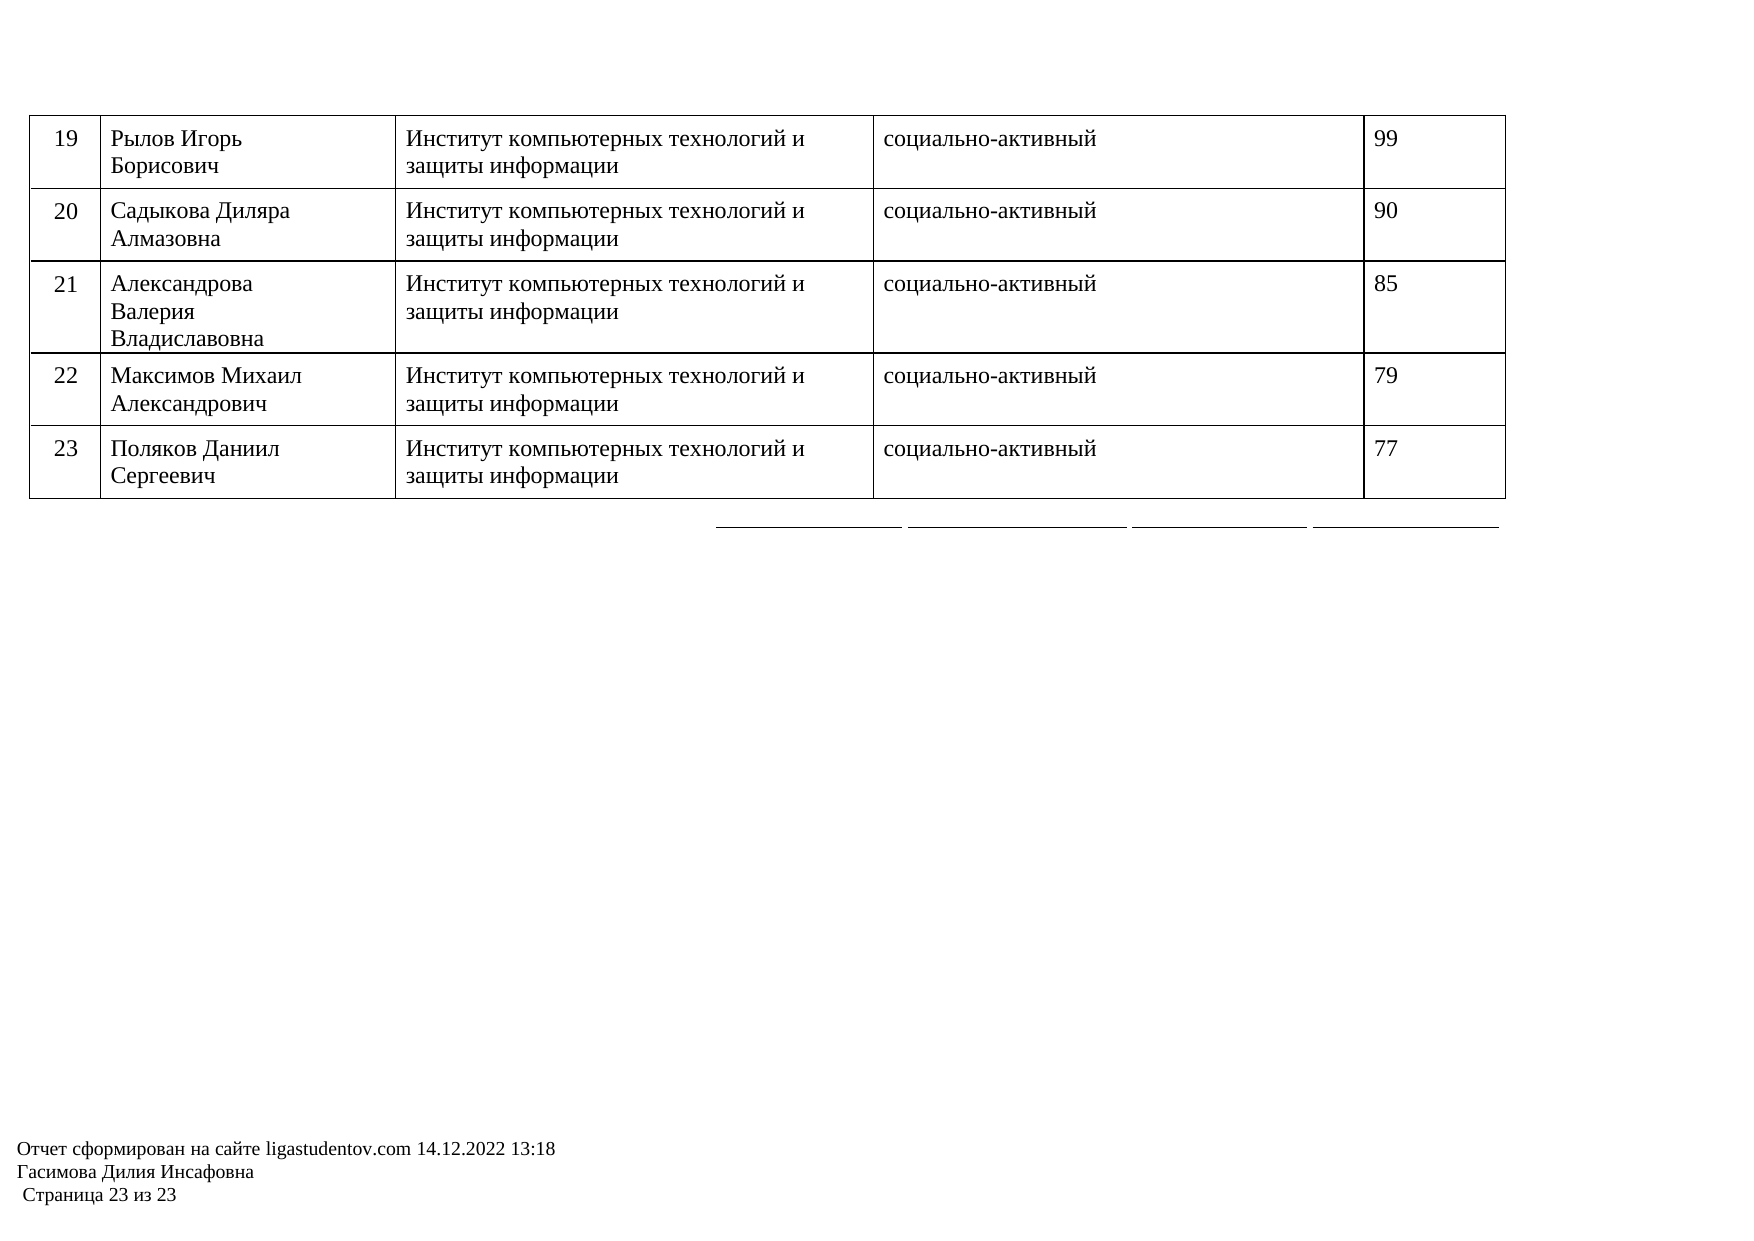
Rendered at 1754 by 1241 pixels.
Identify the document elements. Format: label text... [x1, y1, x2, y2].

table_cell социально-активный [874, 426, 1363, 498]
table_cell Александрова Валерия Владиславовна [101, 262, 395, 352]
table_cell Институт компьютерных технологий и защиты информации [396, 426, 873, 498]
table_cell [396, 116, 873, 187]
table_cell социально-активный [874, 189, 1363, 260]
table_cell Рылов Игорь Борисович [101, 116, 395, 187]
table_cell 85 [1365, 262, 1505, 352]
table_cell 77 [1365, 426, 1505, 498]
table_cell 21 [30, 261, 100, 352]
table_cell социально-активный [874, 262, 1363, 352]
table_cell Максимов Михаил Александрович [101, 354, 395, 425]
table_cell социально-активный [874, 354, 1363, 425]
table_cell Институт компьютерных технологий и защиты информации [396, 354, 873, 425]
table_cell 22 [30, 353, 100, 425]
table_cell Институт компьютерных технологий и защиты информации [396, 262, 873, 352]
table_cell 90 [1365, 189, 1505, 260]
table_cell 19 [30, 116, 100, 187]
table_cell Садыкова Диляра Алмазовна [101, 189, 395, 260]
table_cell 99 [1365, 116, 1505, 187]
table_cell социально-активный [874, 116, 1363, 187]
table_cell 79 [1365, 354, 1505, 425]
table_cell Поляков Даниил Сергеевич [101, 426, 395, 498]
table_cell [396, 189, 873, 260]
table_cell 23 [30, 426, 100, 498]
table_cell 20 [30, 189, 100, 260]
